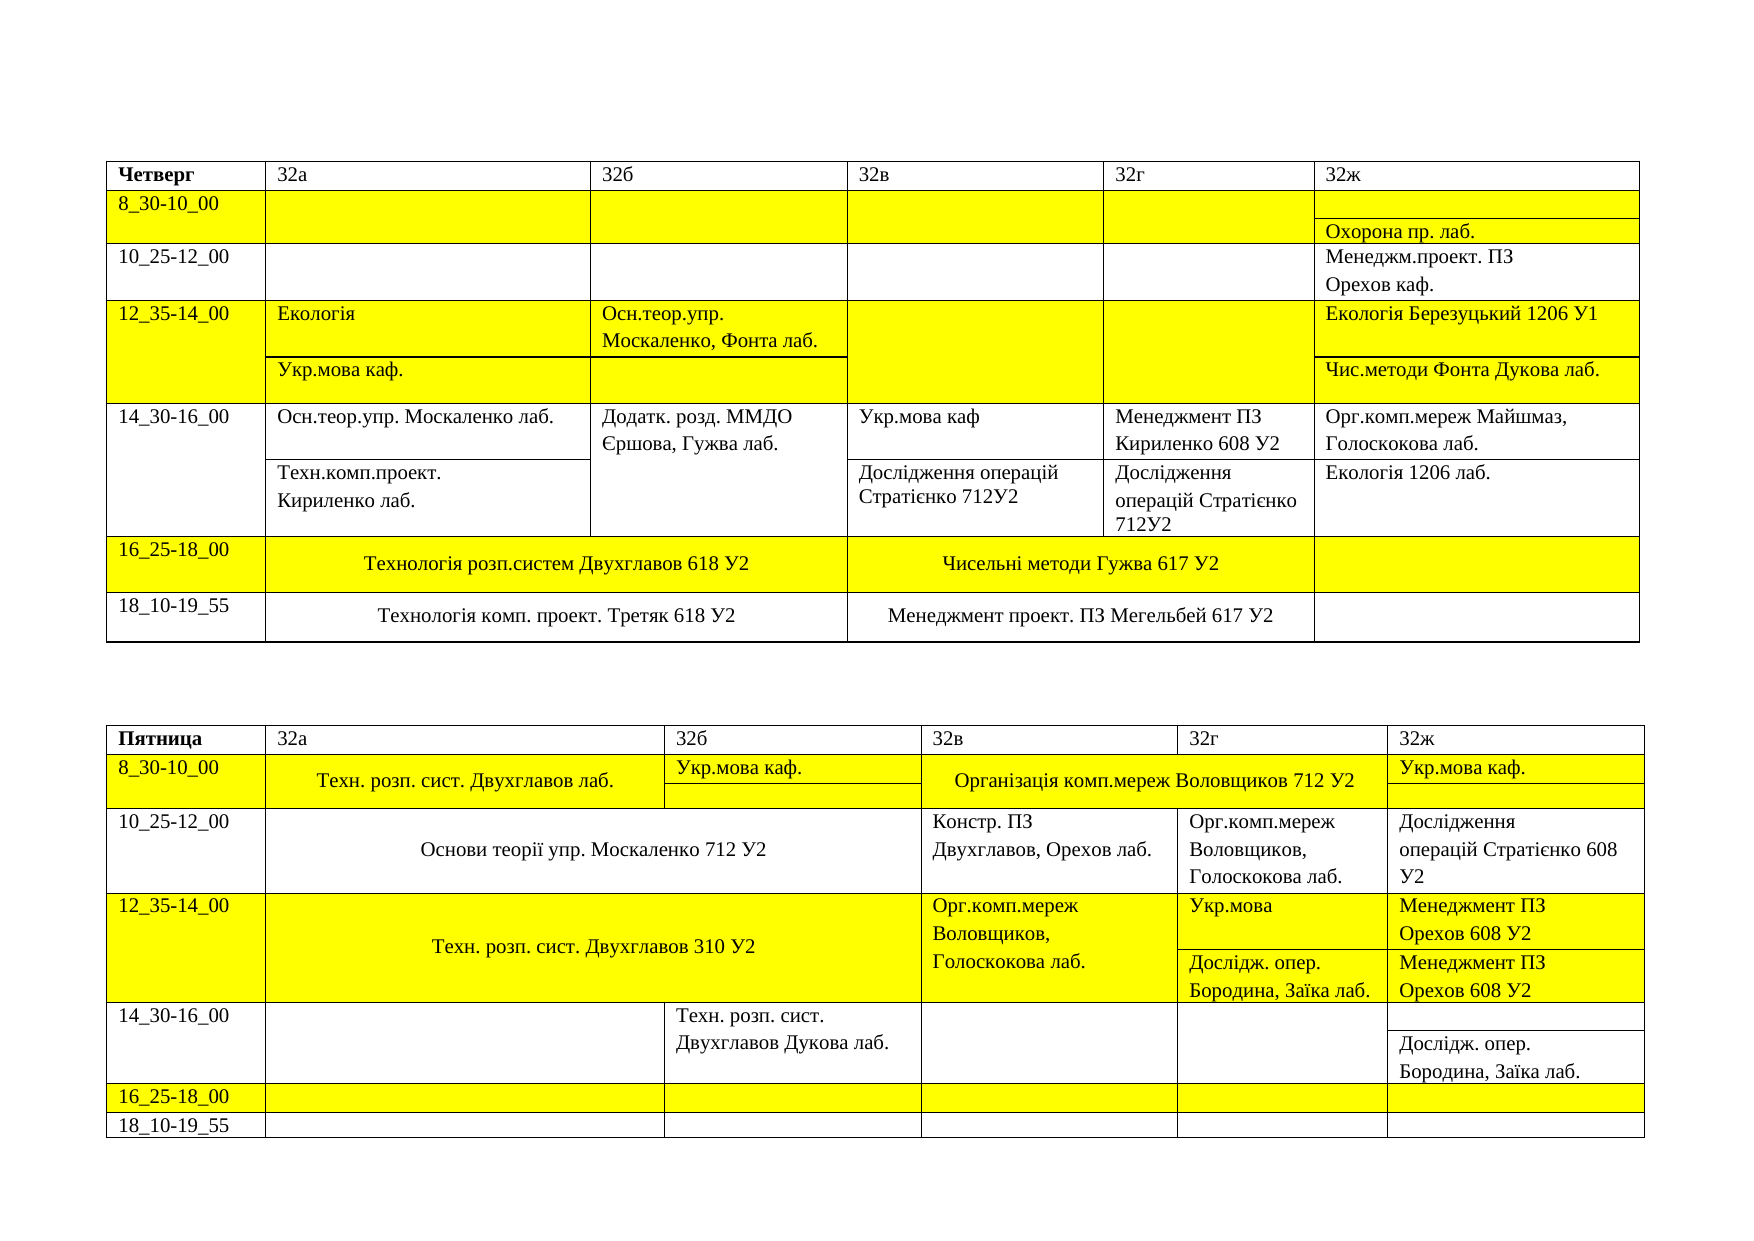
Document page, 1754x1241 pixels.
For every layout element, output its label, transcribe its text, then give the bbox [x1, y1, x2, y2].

table_cell [1178, 1113, 1387, 1137]
table_cell [1315, 593, 1639, 641]
table_header 32б [665, 726, 921, 754]
table_cell 14_30-16_00 [107, 404, 265, 536]
table_cell 8_30-10_00 [107, 191, 265, 243]
table_cell [1388, 1084, 1644, 1112]
table_cell [591, 358, 847, 403]
table_cell Орг.комп.мереж Воловщиков, Голоскокова лаб. [922, 894, 1177, 1002]
table_cell Менеджм.проект. ПЗ Орехов каф. [1315, 244, 1639, 300]
table_cell [665, 1084, 921, 1112]
table_cell [266, 1003, 664, 1083]
table_cell [1178, 1003, 1387, 1083]
table_header 32г [1178, 726, 1387, 754]
table_cell Менеджмент ПЗ Орехов 608 У2 [1388, 950, 1644, 1002]
table_cell Орг.комп.мереж Воловщиков, Голоскокова лаб. [1178, 809, 1387, 892]
table_cell Осн.теор.упр. Москаленко лаб. [266, 404, 590, 459]
table_cell Техн. розп. сист. Двухглавов лаб. [266, 755, 664, 808]
table_cell Екологія 1206 лаб. [1315, 460, 1639, 536]
table_cell Організація комп.мереж Воловщиков 712 У2 [922, 755, 1387, 808]
table_cell [665, 784, 921, 808]
table_cell [848, 191, 1103, 243]
table_header 32б [591, 162, 847, 189]
table_cell Технологія розп.систем Двухглавов 618 У2 [266, 537, 847, 592]
table_cell 16_25-18_00 [107, 1084, 265, 1112]
table_header 32г [1104, 162, 1314, 189]
table_cell Укр.мова каф. [266, 358, 590, 403]
table_header 32в [848, 162, 1103, 189]
table_cell Укр.мова каф. [665, 755, 921, 783]
table_cell 18_10-19_55 [107, 1113, 265, 1137]
table_header 32ж [1388, 726, 1644, 754]
table_cell Техн. розп. сист. Двухглавов Дукова лаб. [665, 1003, 921, 1083]
table_cell [1388, 784, 1644, 808]
table_cell [266, 244, 590, 300]
table_cell 8_30-10_00 [107, 755, 265, 808]
table_cell [922, 1084, 1177, 1112]
table_cell [1178, 1084, 1387, 1112]
table_cell 12_35-14_00 [107, 301, 265, 403]
table_header 32а [266, 162, 590, 189]
table_cell Екологія Березуцький 1206 У1 [1315, 301, 1639, 356]
table_header Четверг [107, 162, 265, 189]
table_cell Дослідження операцій Стратієнко 712У2 [1104, 460, 1314, 536]
table_cell Охорона пр. лаб. [1315, 219, 1639, 243]
table_cell Констр. ПЗ Двухглавов, Орехов лаб. [922, 809, 1177, 892]
table_cell Технологія комп. проект. Третяк 618 У2 [266, 593, 847, 641]
table_cell Екологія [266, 301, 590, 356]
table_cell 14_30-16_00 [107, 1003, 265, 1083]
table_cell 10_25-12_00 [107, 809, 265, 892]
table_cell Менеджмент ПЗ Кириленко 608 У2 [1104, 404, 1314, 459]
table_cell Менеджмент ПЗ Орехов 608 У2 [1388, 894, 1644, 949]
table_cell [591, 191, 847, 243]
table_cell Чисельні методи Гужва 617 У2 [848, 537, 1314, 592]
table_cell [1104, 301, 1314, 403]
table_cell [266, 1113, 664, 1137]
table_cell [1315, 191, 1639, 218]
table_cell 18_10-19_55 [107, 593, 265, 641]
table_header Пятница [107, 726, 265, 754]
table_cell [1388, 1113, 1644, 1137]
table_cell [591, 244, 847, 300]
table_cell Дослідж. опер. Бородина, Заїка лаб. [1388, 1031, 1644, 1083]
table_cell 16_25-18_00 [107, 537, 265, 592]
table_cell Укр.мова [1178, 894, 1387, 949]
table_cell Дослідження операцій Стратієнко 608 У2 [1388, 809, 1644, 892]
table_cell Додатк. розд. ММДО Єршова, Гужва лаб. [591, 404, 847, 536]
table_cell Орг.комп.мереж Майшмаз, Голоскокова лаб. [1315, 404, 1639, 459]
table_cell [1104, 244, 1314, 300]
table_cell [1388, 1003, 1644, 1030]
table_cell 12_35-14_00 [107, 894, 265, 1002]
table_cell Техн.комп.проект. Кириленко лаб. [266, 460, 590, 536]
table_header 32а [266, 726, 664, 754]
table_cell Осн.теор.упр. Москаленко, Фонта лаб. [591, 301, 847, 356]
table_cell Чис.методи Фонта Дукова лаб. [1315, 358, 1639, 403]
table_header 32ж [1315, 162, 1639, 189]
table_header 32в [922, 726, 1177, 754]
table_cell [1104, 191, 1314, 243]
table_cell Укр.мова каф. [1388, 755, 1644, 783]
table_cell Дослідж. опер. Бородина, Заїка лаб. [1178, 950, 1387, 1002]
table_cell [266, 1084, 664, 1112]
table_cell Основи теорії упр. Москаленко 712 У2 [266, 809, 921, 892]
table_cell [665, 1113, 921, 1137]
table_cell [848, 301, 1103, 403]
table_cell [922, 1113, 1177, 1137]
table_cell [1315, 537, 1639, 592]
table_cell [266, 191, 590, 243]
table_cell 10_25-12_00 [107, 244, 265, 300]
table_cell Менеджмент проект. ПЗ Мегельбей 617 У2 [848, 593, 1314, 641]
table_cell Техн. розп. сист. Двухглавов 310 У2 [266, 894, 921, 1002]
table_cell Дослідження операцій Стратієнко 712У2 [848, 460, 1103, 536]
table_cell [848, 244, 1103, 300]
table_cell Укр.мова каф [848, 404, 1103, 459]
table_cell [922, 1003, 1177, 1083]
